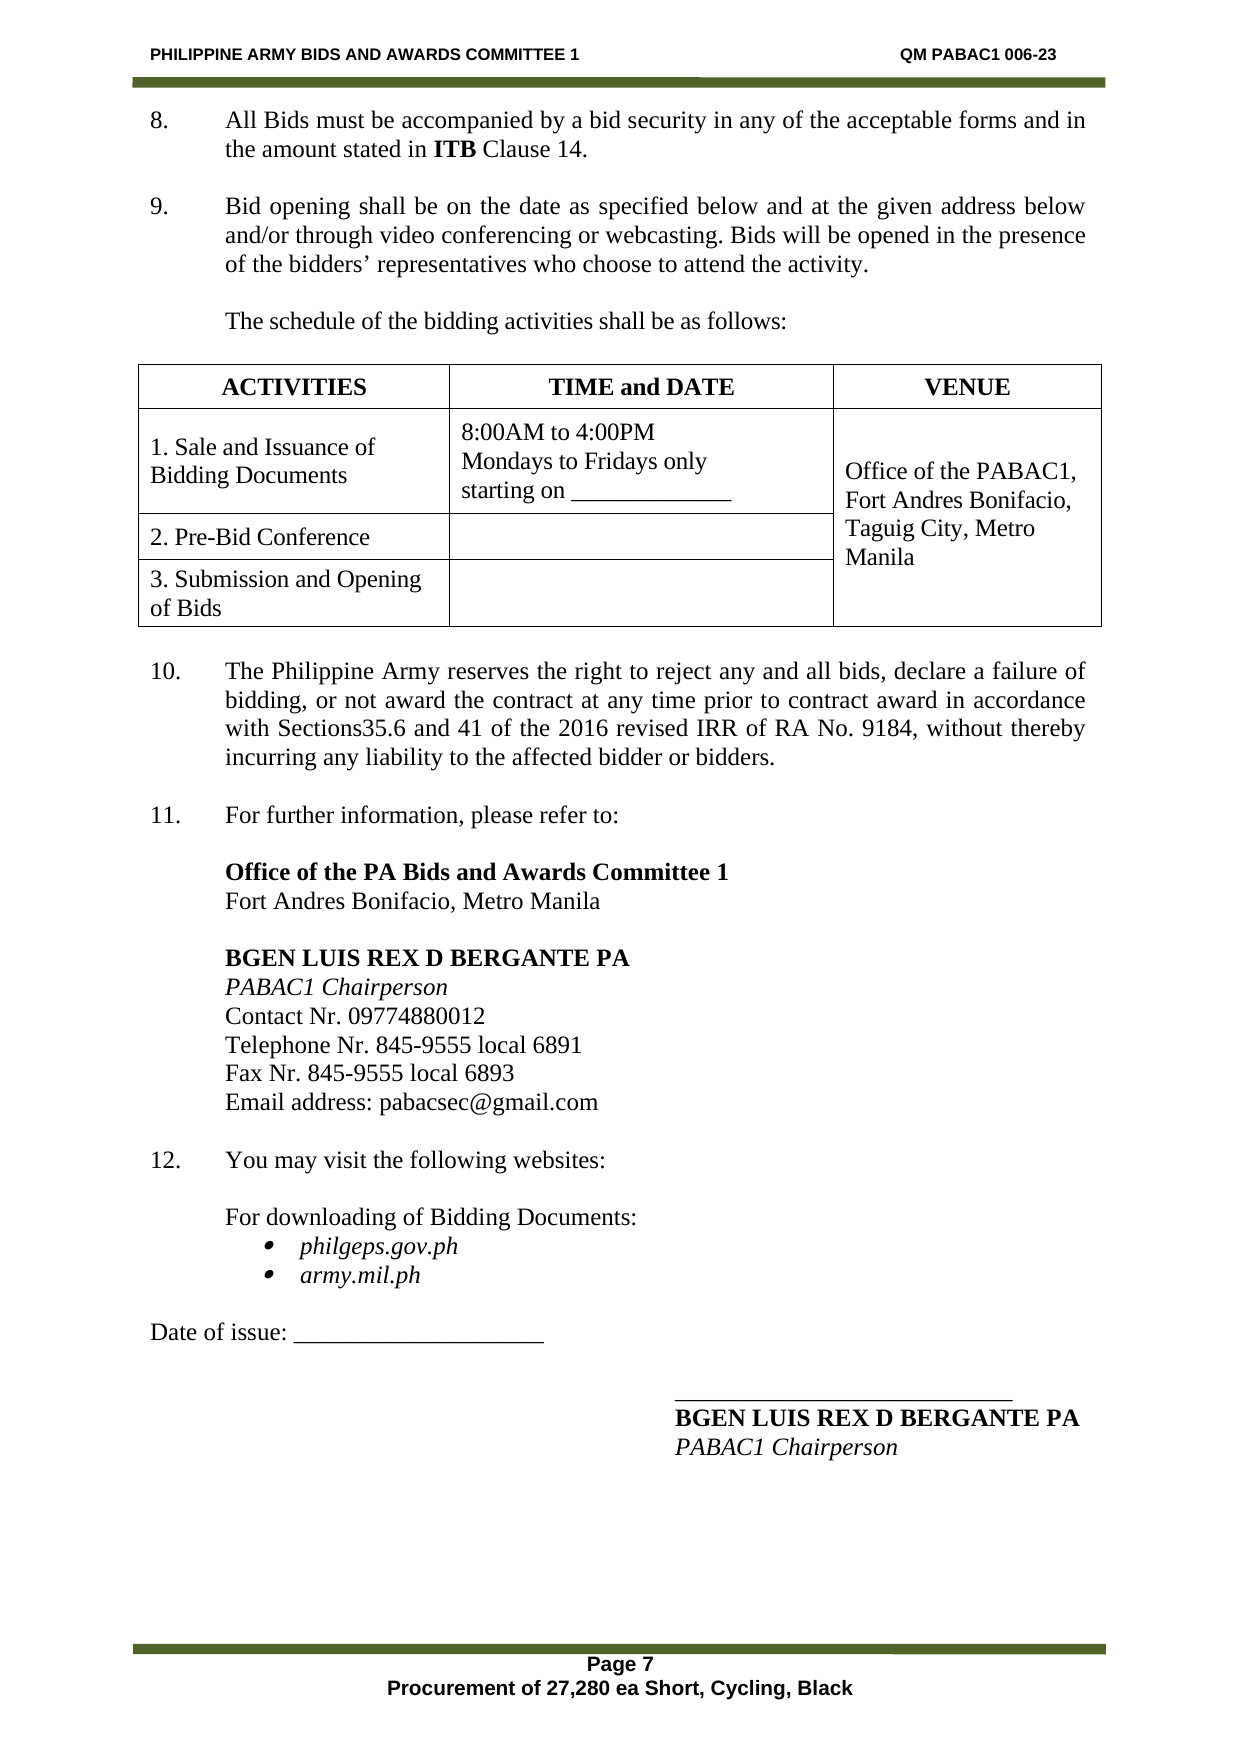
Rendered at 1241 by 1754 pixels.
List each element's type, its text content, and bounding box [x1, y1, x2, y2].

text For downloading of Bidding Documents: [225, 1202, 1087, 1231]
list You may visit the following websites: [150, 1145, 1087, 1173]
table_header TIME and DATE [450, 365, 833, 408]
list The Philippine Army reserves the right to reject any and all bids, declare a failure of bidding, or not award the contract at any time prior to contract award in accordance with Sections35.6 and 41 of the 2016 revised IRR of RA No. 9184, without thereby incurring any liability to the affected bidder or bidders. [150, 656, 1087, 771]
text The schedule of the bidding activities shall be as follows: [150, 306, 1090, 335]
table_header VENUE [834, 365, 1101, 408]
table_cell 8:00AM to 4:00PM Mondays to Fridays only starting on _____________ [450, 409, 833, 513]
text Telephone Nr. 845-9555 local 6891 [225, 1030, 1087, 1058]
text Date of issue: ____________________ [150, 1317, 1087, 1346]
table_cell [450, 560, 833, 626]
text Email address: pabacsec@gmail.com [225, 1087, 1087, 1116]
list philgeps.gov.ph [262, 1231, 1087, 1260]
list For further information, please refer to: [150, 800, 1087, 828]
text Office of the PA Bids and Awards Committee 1 [225, 857, 1087, 886]
list army.mil.ph [262, 1260, 1087, 1288]
text Contact Nr. 09774880012 [225, 1001, 1087, 1030]
table_cell Office of the PABAC1, Fort Andres Bonifacio, Taguig City, Metro Manila [834, 409, 1101, 626]
text BGEN LUIS REX D BERGANTE PA [600, 1403, 1087, 1432]
text ___________________________ [600, 1375, 1087, 1403]
table_cell [450, 514, 833, 559]
text Fax Nr. 845-9555 local 6893 [225, 1058, 1087, 1087]
list All Bids must be accompanied by a bid security in any of the acceptable forms and in the amount stated in ITB Clause 14. [150, 105, 1087, 162]
table_cell 2. Pre-Bid Conference [139, 514, 449, 559]
text BGEN LUIS REX D BERGANTE PA [225, 943, 1087, 972]
text PABAC1 Chairperson [675, 1432, 1087, 1461]
table_cell 1. Sale and Issuance of Bidding Documents [139, 409, 449, 513]
list Bid opening shall be on the date as specified below and at the given address below and/or through video conferencing or webcasting. Bids will be opened in the presence of the bidders’ representatives who choose to attend the activity. [150, 191, 1087, 277]
table_cell 3. Submission and Opening of Bids [139, 560, 449, 626]
text PABAC1 Chairperson [225, 972, 1087, 1001]
text Fort Andres Bonifacio, Metro Manila [225, 886, 1087, 915]
table_header ACTIVITIES [139, 365, 449, 408]
